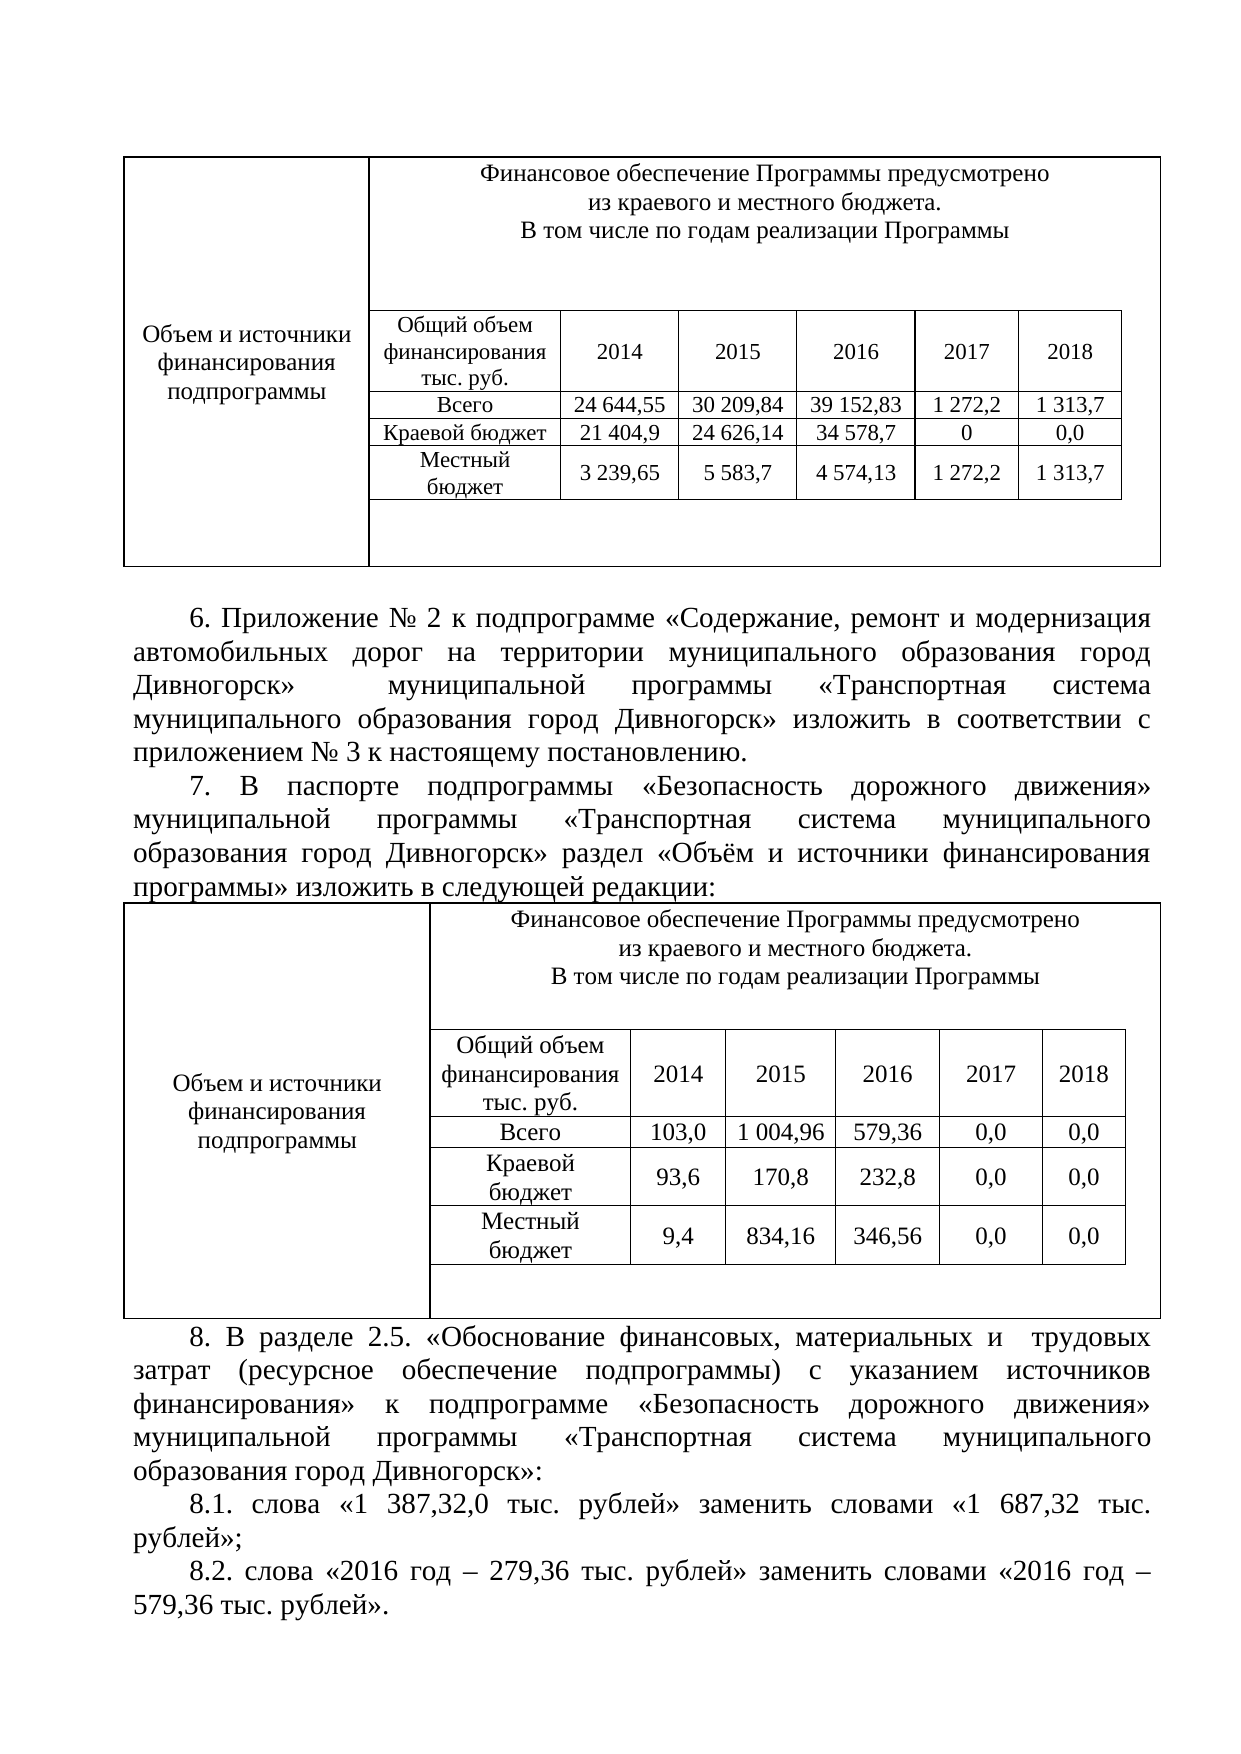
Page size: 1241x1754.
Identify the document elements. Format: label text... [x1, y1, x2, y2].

table_header Финансовое обеспечение Программы предусмотрено из краевого и местного бюджета. В том числе по годам реализации Программы [431, 904, 1160, 1318]
table_header Объем и источники финансирования подпрограммы [125, 158, 368, 566]
text 8.2. слова «2016 год – 279,36 тыс. рублей» заменить словами «2016 год – 579,36 тыс. рублей». [133, 1553, 1152, 1621]
table_header Объем и источники финансирования подпрограммы [125, 904, 429, 1318]
text 6. Приложение № 2 к подпрограмме «Содержание, ремонт и модернизация автомобильных дорог на территории муниципального образования город Дивногорск» муниципальной программы «Транспортная система муниципального образования город Дивногорск» изложить в соответствии с приложением № 3 к настоящему постановлению. [133, 600, 1152, 768]
text 8. В разделе 2.5. «Обоснование финансовых, материальных и трудовых затрат (ресурсное обеспечение подпрограммы) с указанием источников финансирования» к подпрограмме «Безопасность дорожного движения» муниципальной программы «Транспортная система муниципального образования город Дивногорск»: [133, 1319, 1152, 1486]
text 8.1. слова «1 387,32,0 тыс. рублей» заменить словами «1 687,32 тыс. рублей»; [133, 1486, 1152, 1553]
table_header Финансовое обеспечение Программы предусмотрено из краевого и местного бюджета. В том числе по годам реализации Программы [370, 158, 1160, 566]
text 7. В паспорте подпрограммы «Безопасность дорожного движения» муниципальной программы «Транспортная система муниципального образования город Дивногорск» раздел «Объём и источники финансирования программы» изложить в следующей редакции: [133, 768, 1152, 902]
